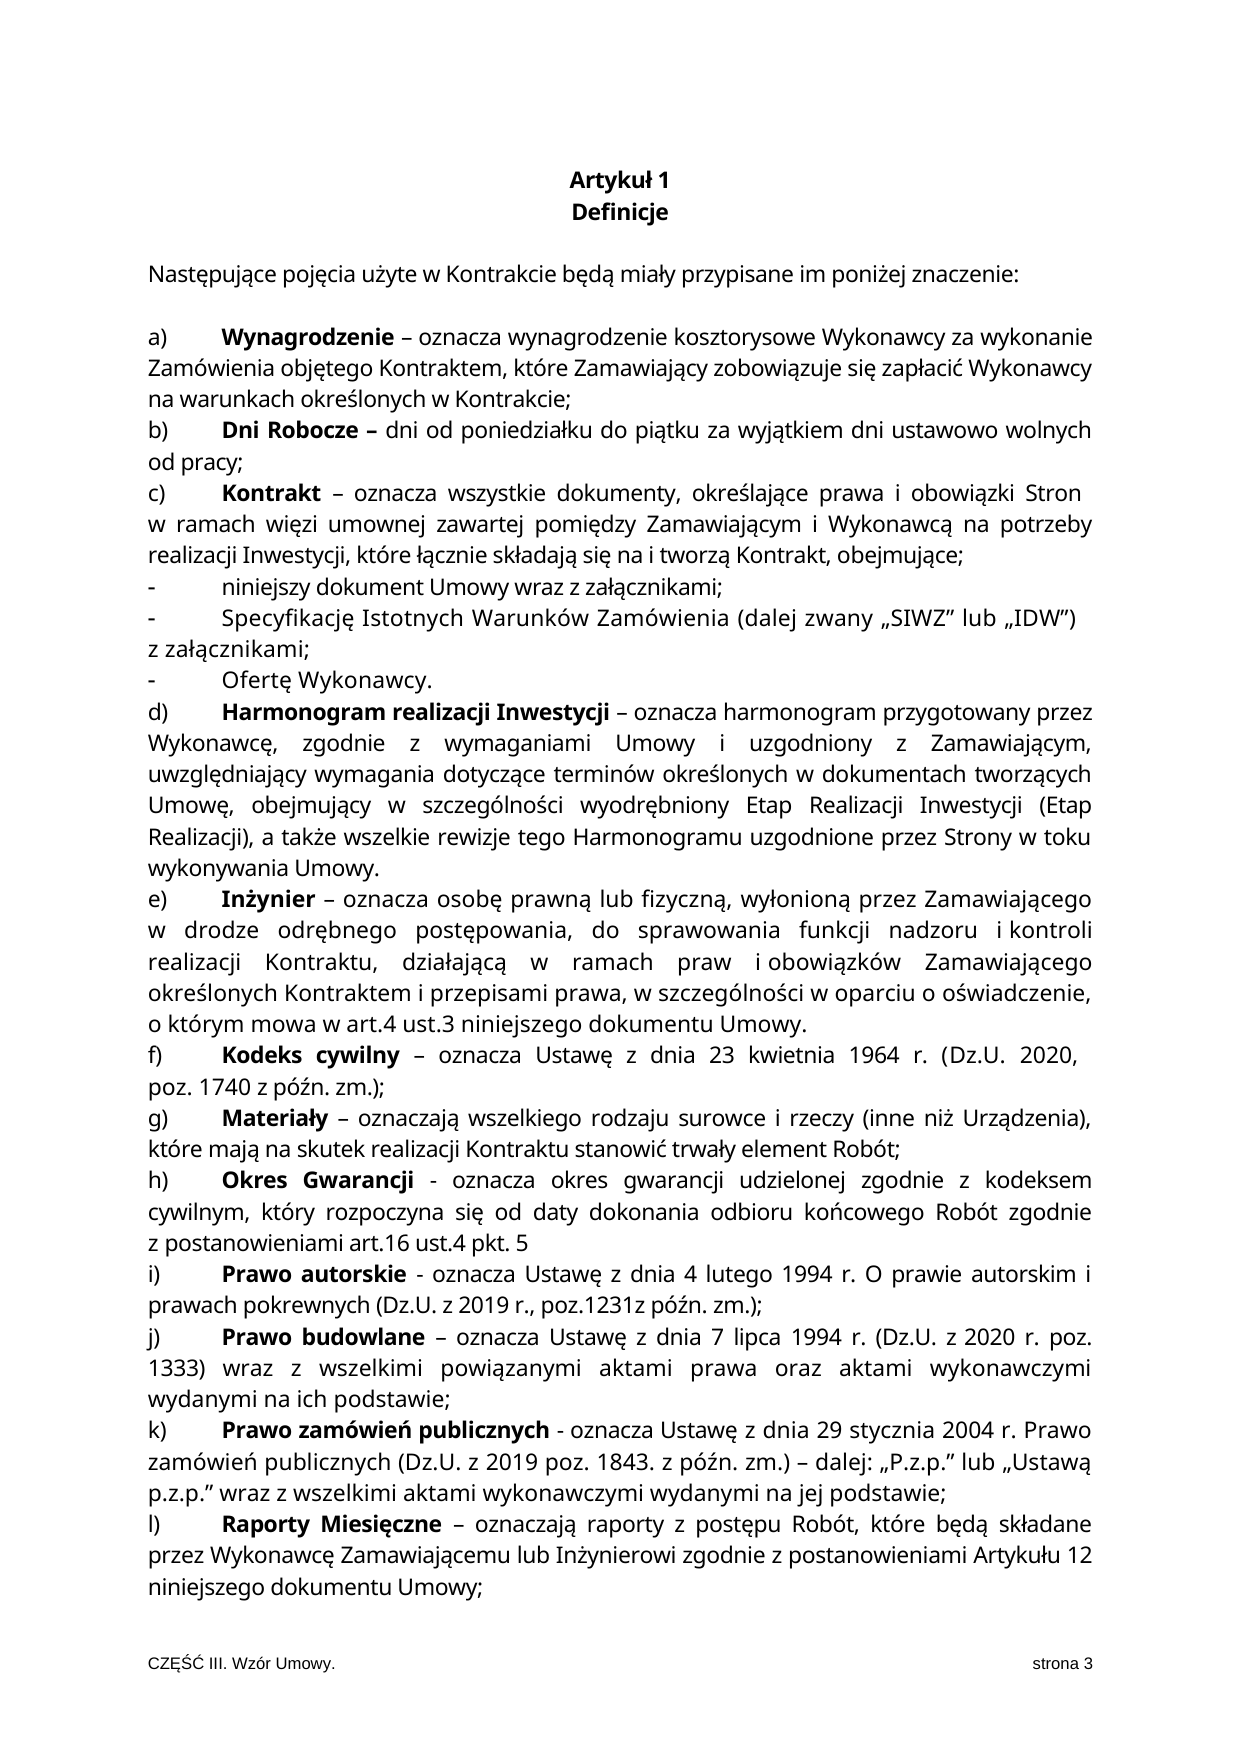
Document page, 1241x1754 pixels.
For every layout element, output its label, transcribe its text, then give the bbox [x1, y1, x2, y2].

list Okres Gwarancji - oznacza okres gwarancji udzielonej zgodnie z kodeksem cywilnym, który rozpoczyna się od daty dokonania odbioru końcowego Robót zgodnie z postanowieniami art.16 ust.4 pkt. 5 [148, 1164, 1093, 1258]
list Harmonogram realizacji Inwestycji – oznacza harmonogram przygotowany przez Wykonawcę, zgodnie z wymaganiami Umowy i uzgodniony z Zamawiającym, uwzględniający wymagania dotyczące terminów określonych w dokumentach tworzących Umowę, obejmujący w szczególności wyodrębniony Etap Realizacji Inwestycji (Etap Realizacji), a także wszelkie rewizje tego Harmonogramu uzgodnione przez Strony w toku wykonywania Umowy. [148, 695, 1093, 883]
list Kodeks cywilny – oznacza Ustawę z dnia 23 kwietnia 1964 r. (Dz.U. 2020, poz. 1740 z późn. zm.); [148, 1039, 1093, 1102]
list Kontrakt – oznacza wszystkie dokumenty, określające prawa i obowiązki Stron w ramach więzi umownej zawartej pomiędzy Zamawiającym i Wykonawcą na potrzeby realizacji Inwestycji, które łącznie składają się na i tworzą Kontrakt, obejmujące; [148, 477, 1093, 570]
list Raporty Miesięczne – oznaczają raporty z postępu Robót, które będą składane przez Wykonawcę Zamawiającemu lub Inżynierowi zgodnie z postanowieniami Artykułu 12 niniejszego dokumentu Umowy; [148, 1508, 1093, 1602]
list Prawo budowlane – oznacza Ustawę z dnia 7 lipca 1994 r. (Dz.U. z 2020 r. poz. 1333) wraz z wszelkimi powiązanymi aktami prawa oraz aktami wykonawczymi wydanymi na ich podstawie; [148, 1320, 1093, 1414]
list Ofertę Wykonawcy. [148, 664, 1093, 695]
list Specyfikację Istotnych Warunków Zamówienia (dalej zwany „SIWZ” lub „IDW”) z załącznikami; [148, 602, 1093, 664]
text Definicje [148, 195, 1093, 227]
list Materiały – oznaczają wszelkiego rodzaju surowce i rzeczy (inne niż Urządzenia), które mają na skutek realizacji Kontraktu stanowić trwały element Robót; [148, 1102, 1093, 1164]
list Dni Robocze – dni od poniedziałku do piątku za wyjątkiem dni ustawowo wolnych od pracy; [148, 414, 1093, 477]
list niniejszy dokument Umowy wraz z załącznikami; [148, 570, 1093, 602]
text Następujące pojęcia użyte w Kontrakcie będą miały przypisane im poniżej znaczenie: [148, 258, 1093, 289]
list Wynagrodzenie – oznacza wynagrodzenie kosztorysowe Wykonawcy za wykonanie Zamówienia objętego Kontraktem, które Zamawiający zobowiązuje się zapłacić Wykonawcy na warunkach określonych w Kontrakcie; [148, 320, 1093, 414]
list Inżynier – oznacza osobę prawną lub fizyczną, wyłonioną przez Zamawiającego w drodze odrębnego postępowania, do sprawowania funkcji nadzoru i kontroli realizacji Kontraktu, działającą w ramach praw i obowiązków Zamawiającego określonych Kontraktem i przepisami prawa, w szczególności w oparciu o oświadczenie, o którym mowa w art.4 ust.3 niniejszego dokumentu Umowy. [148, 883, 1093, 1039]
list Prawo autorskie - oznacza Ustawę z dnia 4 lutego 1994 r. O prawie autorskim i prawach pokrewnych (Dz.U. z 2019 r., poz.1231z późn. zm.); [148, 1258, 1093, 1320]
text Artykuł 1 [148, 164, 1093, 195]
list Prawo zamówień publicznych - oznacza Ustawę z dnia 29 stycznia 2004 r. Prawo zamówień publicznych (Dz.U. z 2019 poz. 1843. z późn. zm.) – dalej: „P.z.p.” lub „Ustawą p.z.p.” wraz z wszelkimi aktami wykonawczymi wydanymi na jej podstawie; [148, 1414, 1093, 1508]
